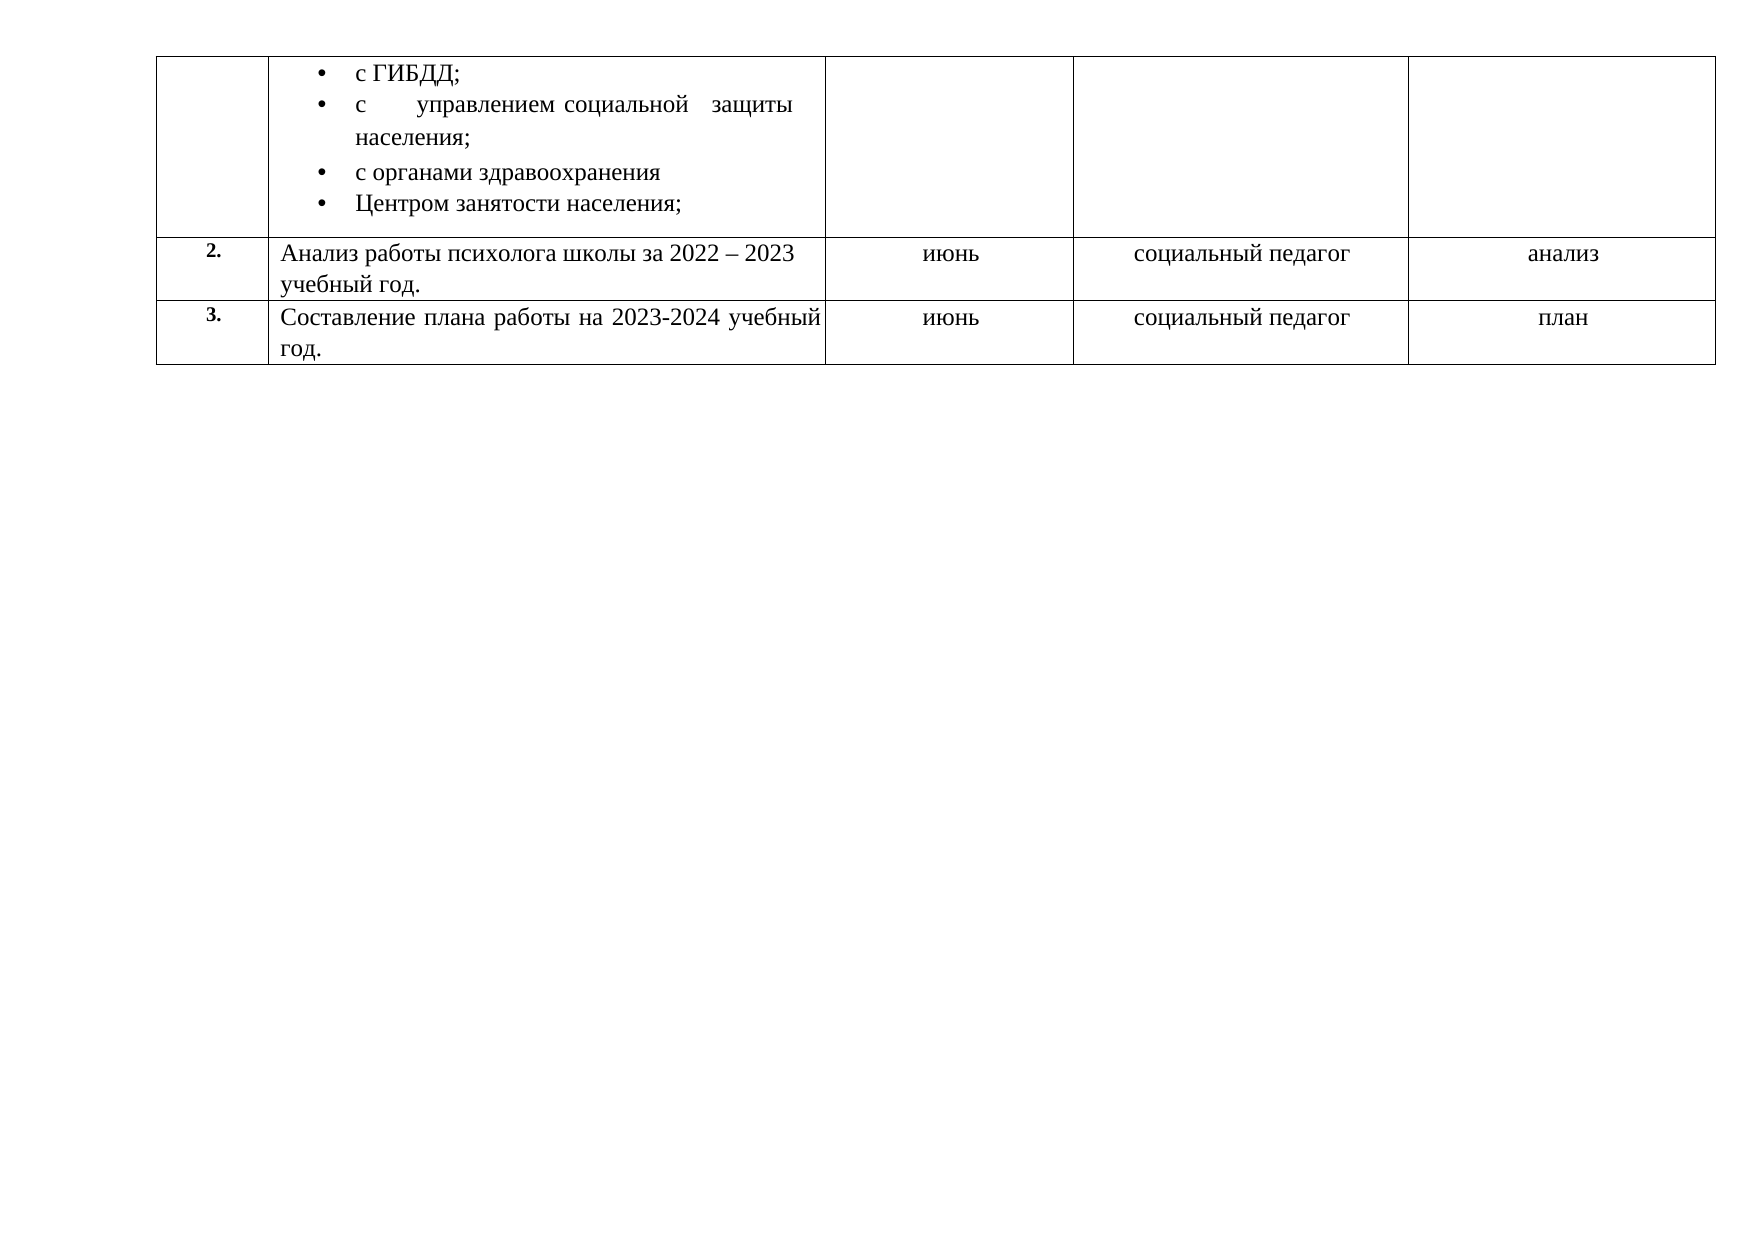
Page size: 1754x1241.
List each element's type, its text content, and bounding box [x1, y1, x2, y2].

table_cell с ГИБДД; с управлением социальной защиты населения; с органами здравоохранения Центром занятости населения; [269, 57, 825, 237]
table_cell [157, 57, 268, 237]
table_cell Анализ работы психолога школы за 2022 – 2023 учебный год. [269, 238, 825, 300]
table_cell социальный педагог [1074, 238, 1408, 300]
table_cell июнь [826, 301, 1073, 364]
table_cell анализ [1409, 238, 1715, 300]
table_cell план [1409, 301, 1715, 364]
table_cell 2. [157, 238, 268, 300]
table_cell [826, 57, 1073, 237]
table_cell [1409, 57, 1715, 237]
table_cell социальный педагог [1074, 301, 1408, 364]
table_cell Составление плана работы на 2023-2024 учебный год. [269, 301, 825, 364]
table_cell июнь [826, 238, 1073, 300]
table_cell 3. [157, 301, 268, 364]
table_cell [1074, 57, 1408, 237]
